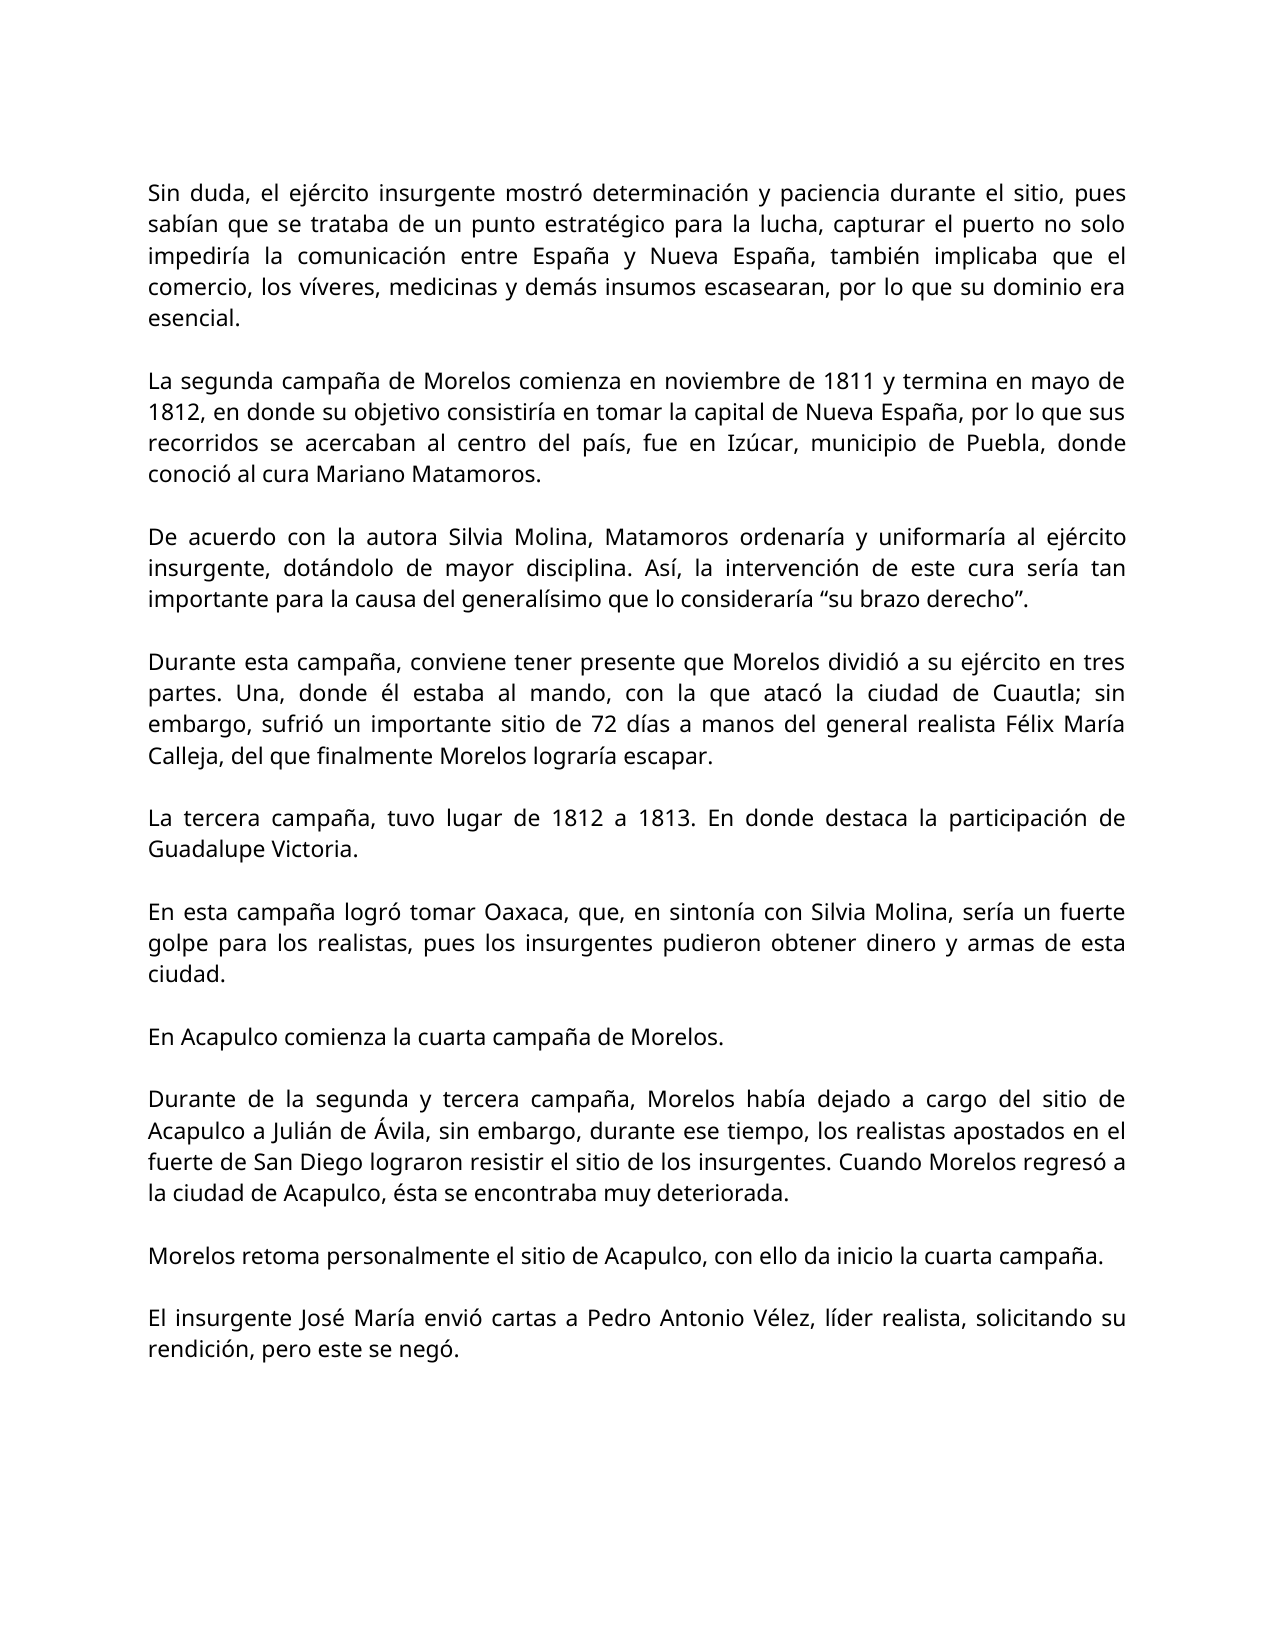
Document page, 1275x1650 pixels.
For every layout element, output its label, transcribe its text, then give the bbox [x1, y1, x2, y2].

text Durante de la segunda y tercera campaña, Morelos había dejado a cargo del sitio de Acapulco a Julián de Ávila, sin embargo, durante ese tiempo, los realistas apostados en el fuerte de San Diego lograron resistir el sitio de los insurgentes. Cuando Morelos regresó a la ciudad de Acapulco, ésta se encontraba muy deteriorada. [148, 1083, 1127, 1208]
text En Acapulco comienza la cuarta campaña de Morelos. [148, 1021, 1127, 1052]
text Morelos retoma personalmente el sitio de Acapulco, con ello da inicio la cuarta campaña. [148, 1240, 1127, 1271]
text La tercera campaña, tuvo lugar de 1812 a 1813. En donde destaca la participación de Guadalupe Victoria. [148, 802, 1127, 865]
text Sin duda, el ejército insurgente mostró determinación y paciencia durante el sitio, pues sabían que se trataba de un punto estratégico para la lucha, capturar el puerto no solo impediría la comunicación entre España y Nueva España, también implicaba que el comercio, los víveres, medicinas y demás insumos escasearan, por lo que su dominio era esencial. [148, 177, 1127, 333]
text Durante esta campaña, conviene tener presente que Morelos dividió a su ejército en tres partes. Una, donde él estaba al mando, con la que atacó la ciudad de Cuautla; sin embargo, sufrió un importante sitio de 72 días a manos del general realista Félix María Calleja, del que finalmente Morelos lograría escapar. [148, 646, 1127, 771]
text La segunda campaña de Morelos comienza en noviembre de 1811 y termina en mayo de 1812, en donde su objetivo consistiría en tomar la capital de Nueva España, por lo que sus recorridos se acercaban al centro del país, fue en Izúcar, municipio de Puebla, donde conoció al cura Mariano Matamoros. [148, 365, 1127, 490]
text De acuerdo con la autora Silvia Molina, Matamoros ordenaría y uniformaría al ejército insurgente, dotándolo de mayor disciplina. Así, la intervención de este cura sería tan importante para la causa del generalísimo que lo consideraría “su brazo derecho”. [148, 521, 1127, 615]
text El insurgente José María envió cartas a Pedro Antonio Vélez, líder realista, solicitando su rendición, pero este se negó. [148, 1302, 1127, 1365]
text En esta campaña logró tomar Oaxaca, que, en sintonía con Silvia Molina, sería un fuerte golpe para los realistas, pues los insurgentes pudieron obtener dinero y armas de esta ciudad. [148, 896, 1127, 990]
